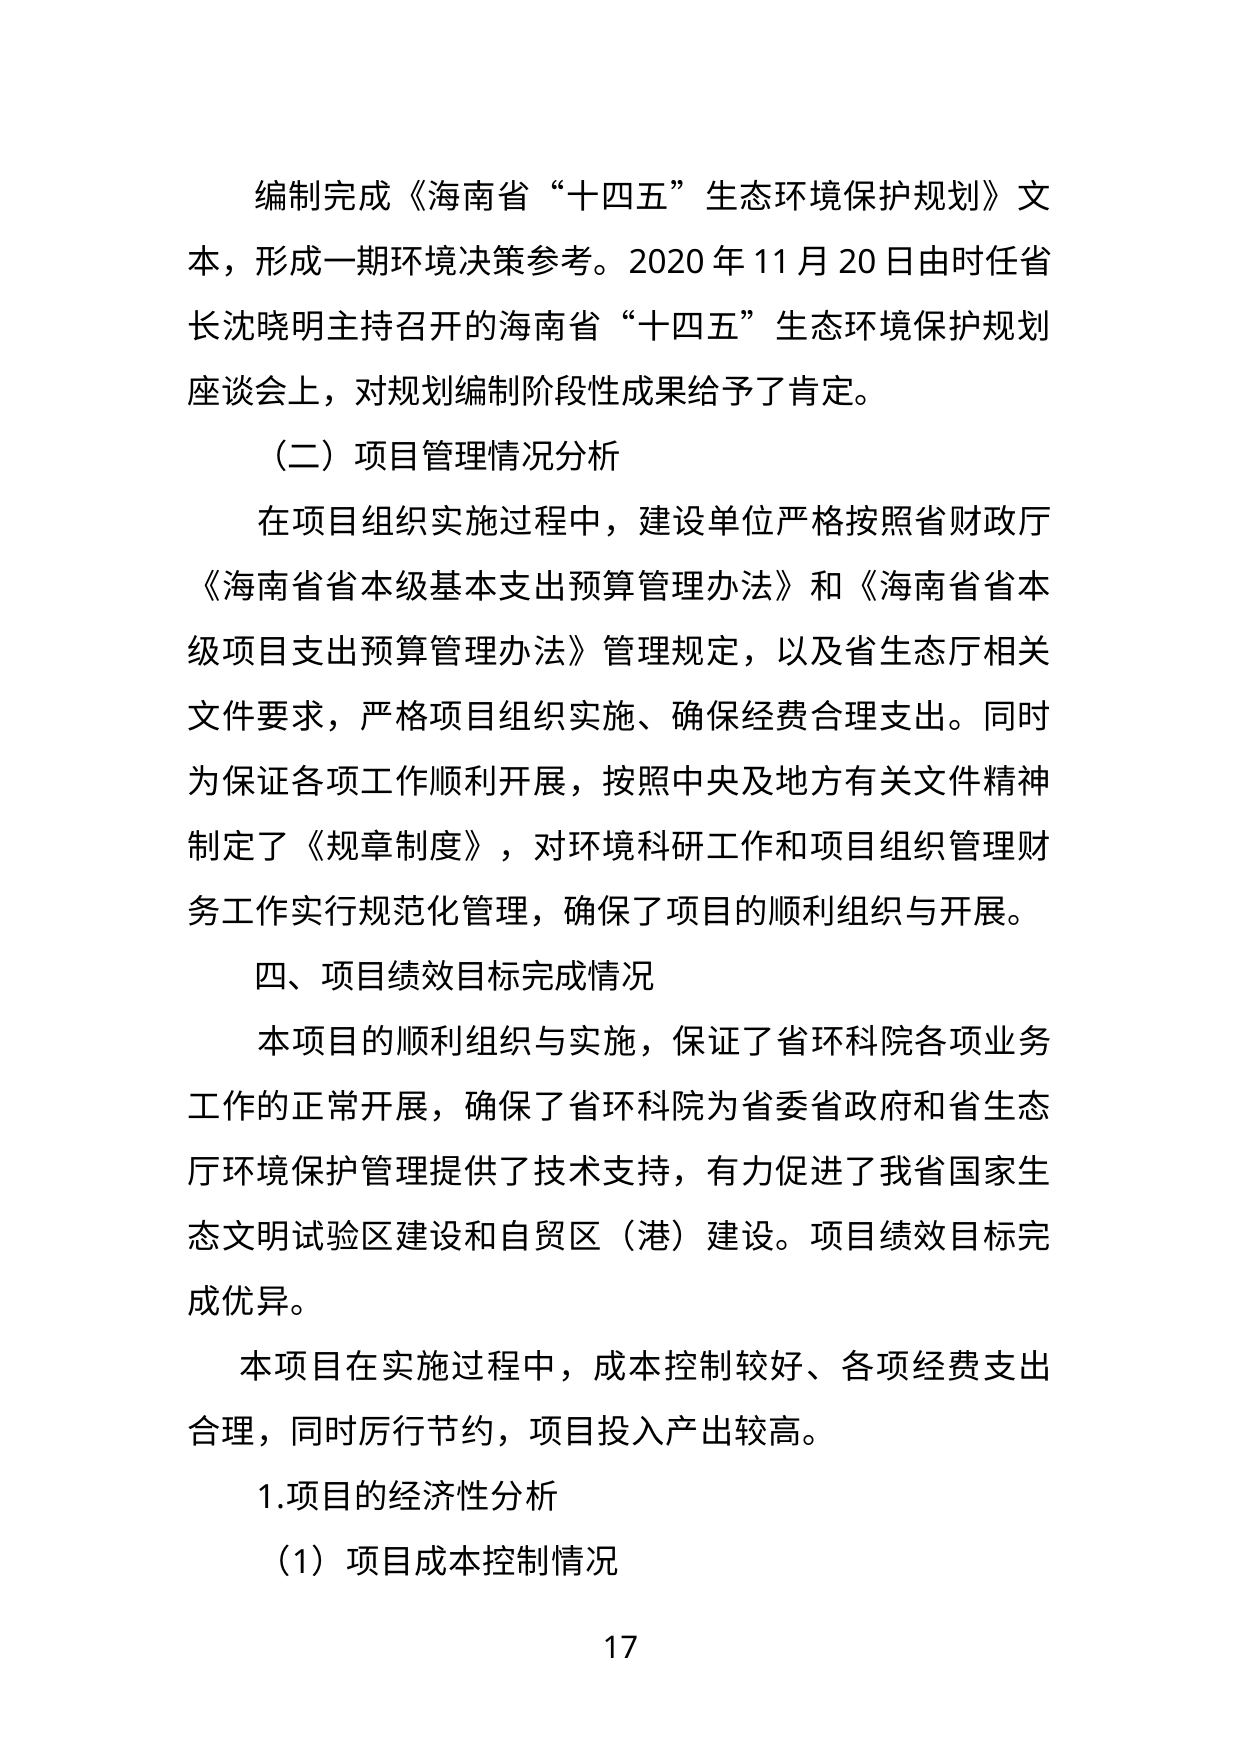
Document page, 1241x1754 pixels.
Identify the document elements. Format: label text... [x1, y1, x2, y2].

text 本项目在实施过程中，成本控制较好、各项经费支出合理，同时厉行节约，项目投入产出较高。 [187, 1332, 1053, 1462]
text 编制完成《海南省“十四五”生态环境保护规划》文本，形成一期环境决策参考。2020年11月20日由时任省长沈晓明主持召开的海南省“十四五”生态环境保护规划座谈会上，对规划编制阶段性成果给予了肯定。 [187, 162, 1053, 422]
text （二）项目管理情况分析 [187, 422, 1053, 487]
text 在项目组织实施过程中，建设单位严格按照省财政厅《海南省省本级基本支出预算管理办法》和《海南省省本级项目支出预算管理办法》管理规定，以及省生态厅相关文件要求，严格项目组织实施、确保经费合理支出。同时，为保证各项工作顺利开展，按照中央及地方有关文件精神，制定了《规章制度》，对环境科研工作和项目组织管理财务工作实行规范化管理，确保了项目的顺利组织与开展。 [187, 487, 1053, 942]
text （1）项目成本控制情况 [187, 1527, 1053, 1592]
text 1.项目的经济性分析 [187, 1462, 1053, 1527]
text 本项目的顺利组织与实施，保证了省环科院各项业务工作的正常开展，确保了省环科院为省委省政府和省生态厅环境保护管理提供了技术支持，有力促进了我省国家生态文明试验区建设和自贸区（港）建设。项目绩效目标完成优异。 [187, 1007, 1053, 1332]
text 四、项目绩效目标完成情况 [187, 942, 1053, 1007]
